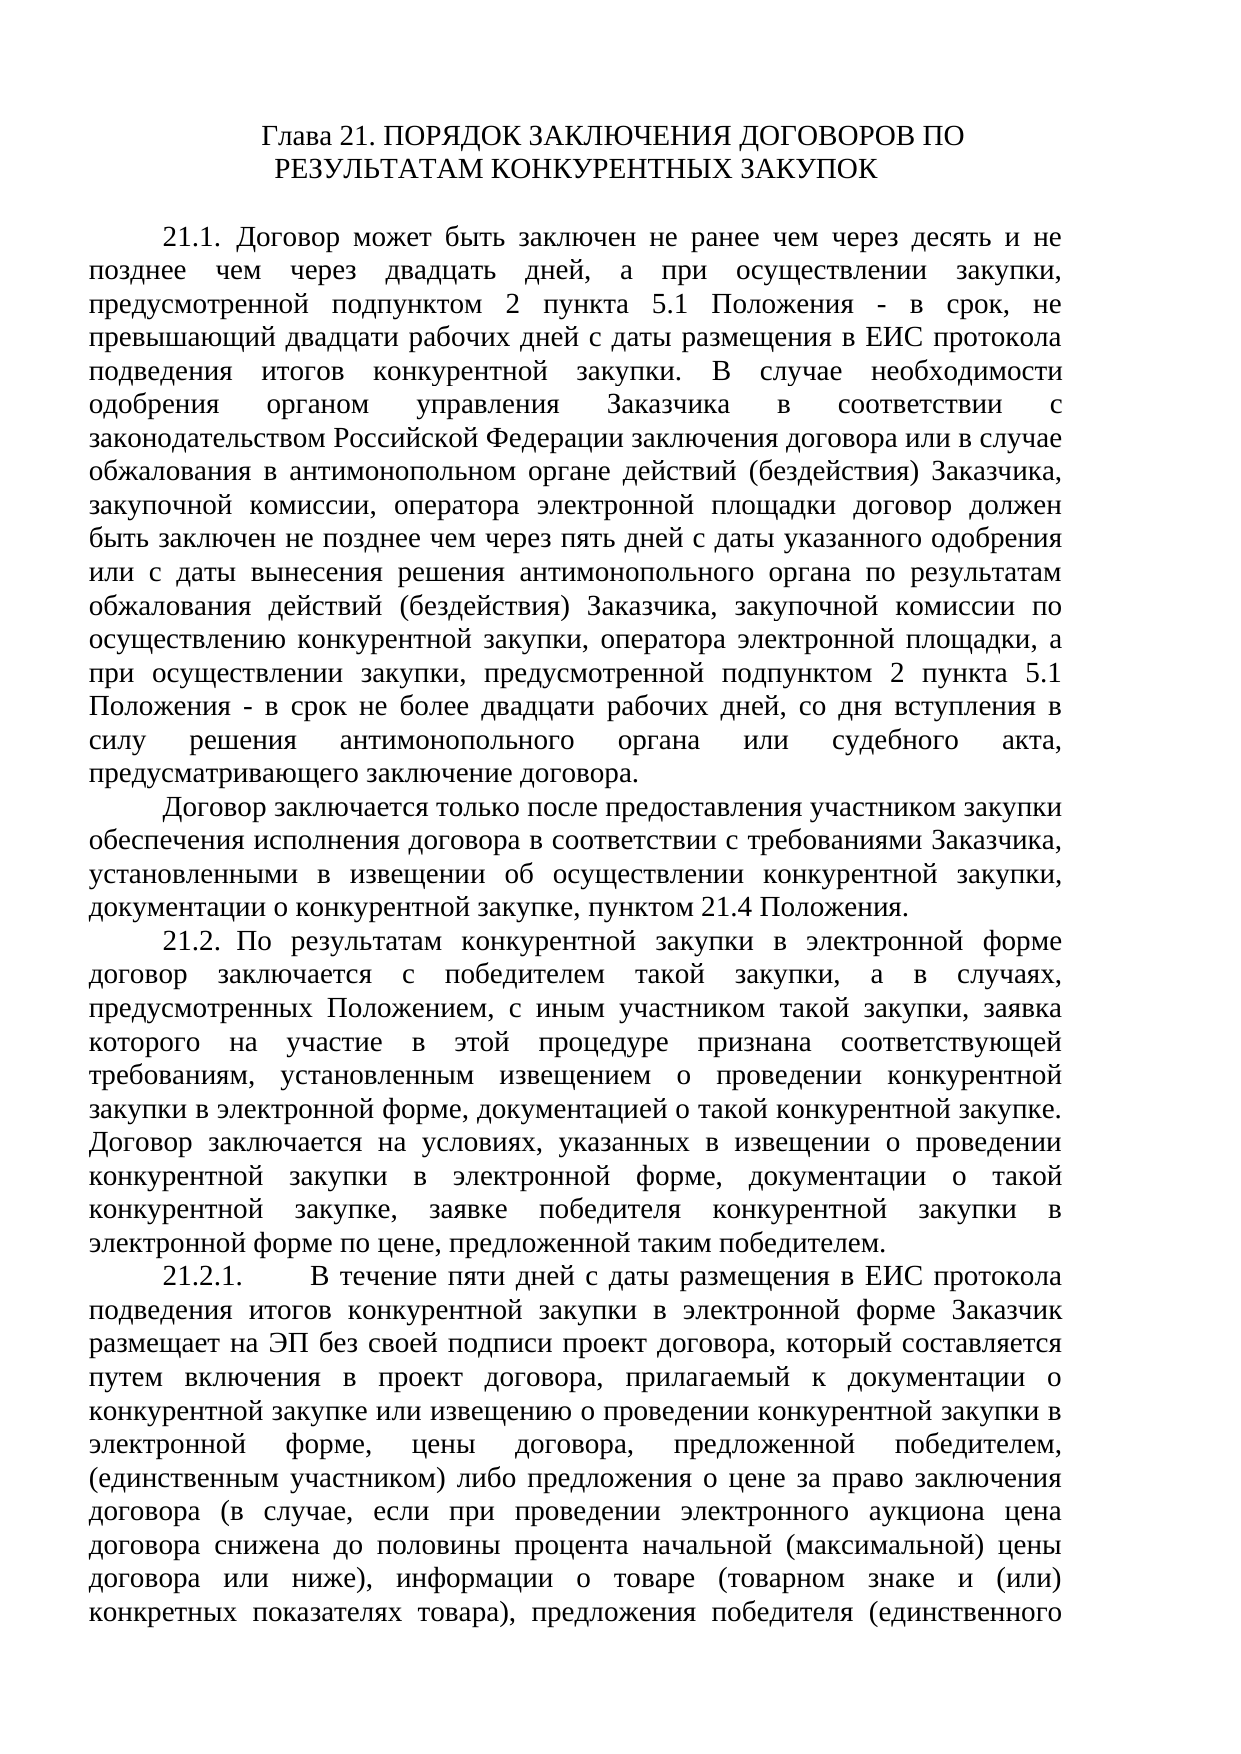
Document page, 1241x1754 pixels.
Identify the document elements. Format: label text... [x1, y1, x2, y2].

text Глава 21. ПОРЯДОК ЗАКЛЮЧЕНИЯ ДОГОВОРОВ ПО РЕЗУЛЬТАТАМ КОНКУРЕНТНЫХ ЗАКУПОК [88, 118, 1063, 185]
list По результатам конкурентной закупки в электронной форме договор заключается с победителем такой закупки, а в случаях, предусмотренных Положением, с иным участником такой закупки, заявка которого на участие в этой процедуре признана соответствующей требованиям, установленным извещением о проведении конкурентной закупки в электронной форме, документацией о такой конкурентной закупке. Договор заключается на условиях, указанных в извещении о проведении конкурентной закупки в электронной форме, документации о такой конкурентной закупке, заявке победителя конкурентной закупки в электронной форме по цене, предложенной таким победителем. [88, 923, 1063, 1258]
text Договор заключается только после предоставления участником закупки обеспечения исполнения договора в соответствии с требованиями Заказчика, установленными в извещении об осуществлении конкурентной закупки, документации о конкурентной закупке, пунктом 21.4 Положения. [88, 789, 1063, 923]
list Договор может быть заключен не ранее чем через десять и не позднее чем через двадцать дней, а при осуществлении закупки, предусмотренной подпунктом 2 пункта 5.1 Положения - в срок, не превышающий двадцати рабочих дней с даты размещения в ЕИС протокола подведения итогов конкурентной закупки. В случае необходимости одобрения органом управления Заказчика в соответствии с законодательством Российской Федерации заключения договора или в случае обжалования в антимонопольном органе действий (бездействия) Заказчика, закупочной комиссии, оператора электронной площадки договор должен быть заключен не позднее чем через пять дней с даты указанного одобрения или с даты вынесения решения антимонопольного органа по результатам обжалования действий (бездействия) Заказчика, закупочной комиссии по осуществлению конкурентной закупки, оператора электронной площадки, а при осуществлении закупки, предусмотренной подпунктом 2 пункта 5.1 Положения - в срок не более двадцати рабочих дней, со дня вступления в силу решения антимонопольного органа или судебного акта, предусматривающего заключение договора. [88, 219, 1063, 789]
